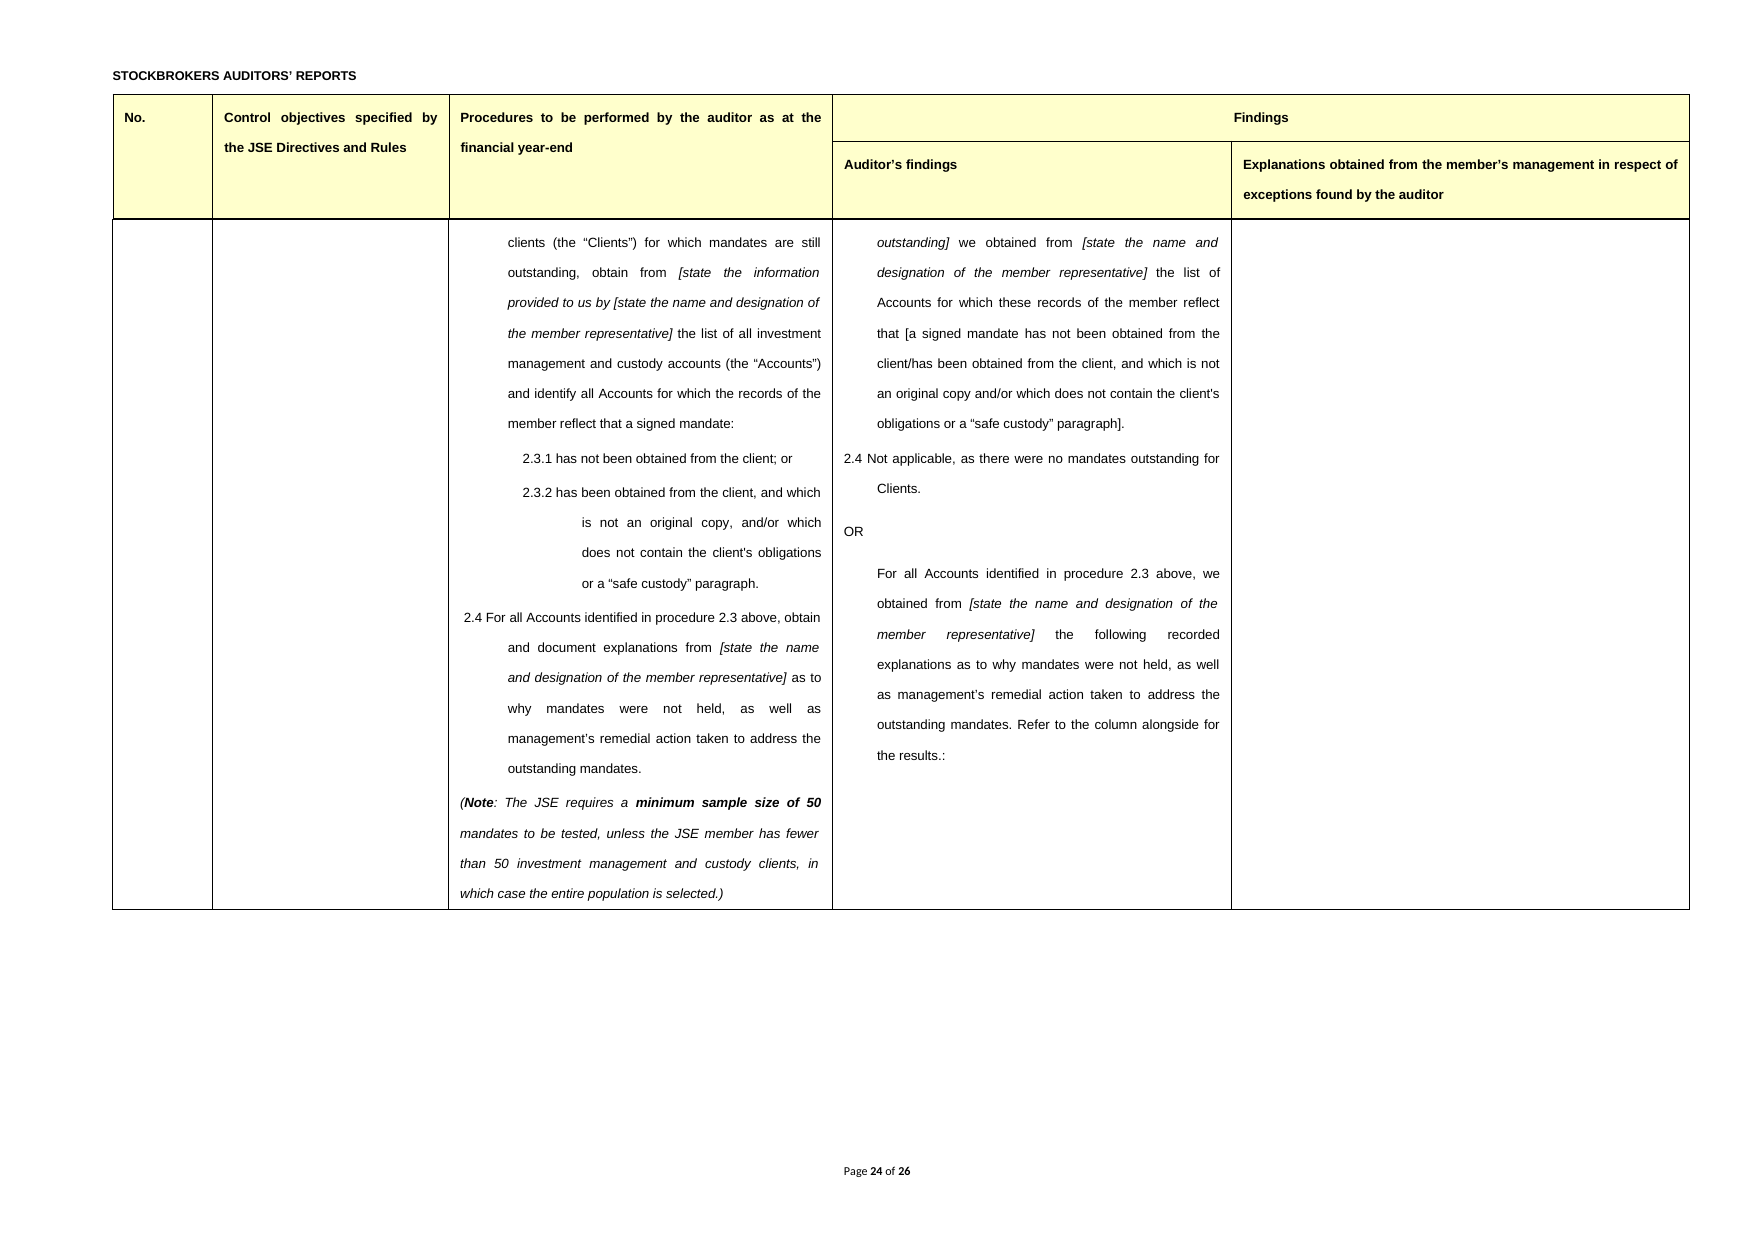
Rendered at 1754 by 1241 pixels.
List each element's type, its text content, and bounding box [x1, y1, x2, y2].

table_cell 2 [113, 220, 212, 909]
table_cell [449, 220, 832, 909]
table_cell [833, 220, 1231, 909]
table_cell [213, 220, 448, 909]
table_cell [1232, 220, 1689, 909]
